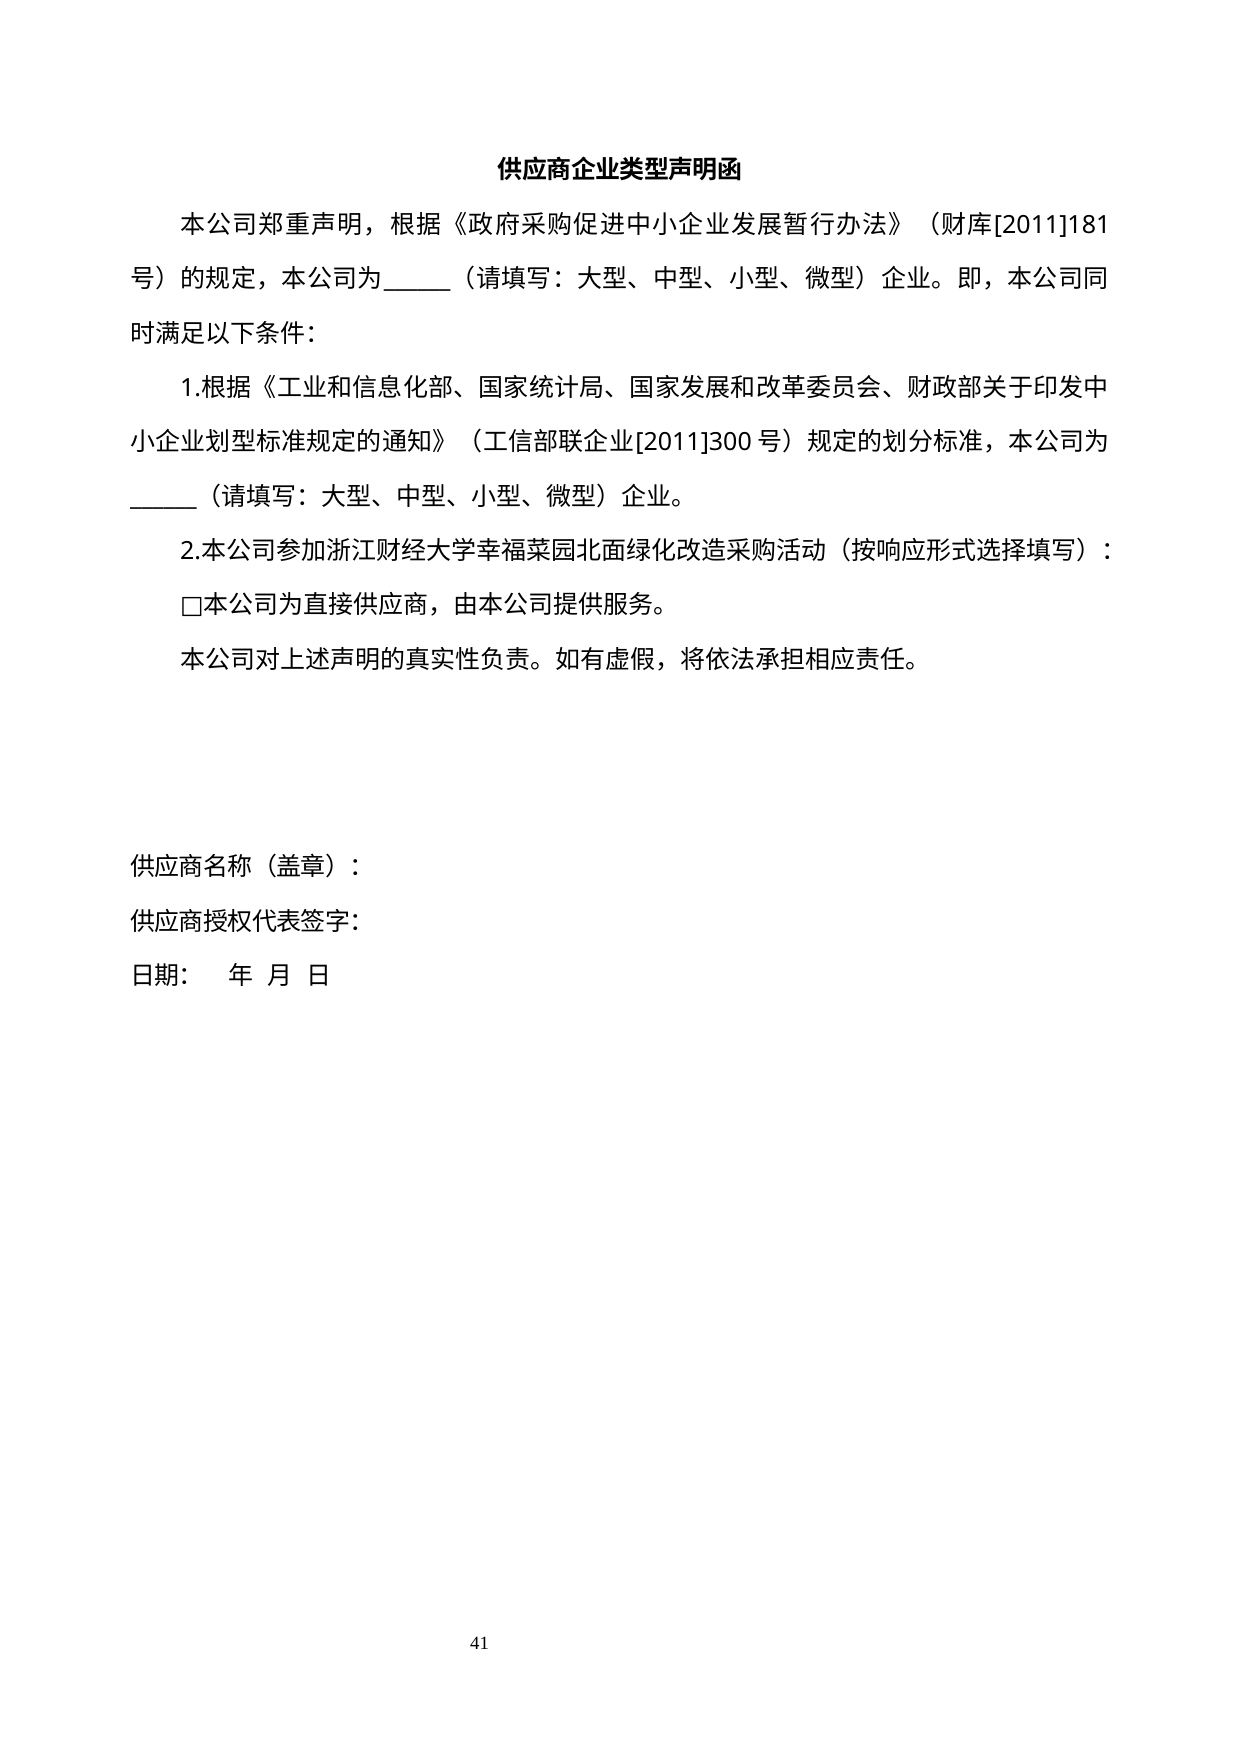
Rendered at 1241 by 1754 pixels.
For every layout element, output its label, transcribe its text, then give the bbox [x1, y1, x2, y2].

list 供应商企业类型声明函 [130, 150, 1110, 186]
text 本公司郑重声明，根据《政府采购促进中小企业发展暂行办法》（财库[2011]181号）的规定，本公司为______（请填写：大型、中型、小型、微型）企业。即，本公司同时满足以下条件： [130, 204, 1110, 349]
text 本公司对上述声明的真实性负责。如有虚假，将依法承担相应责任。 [130, 639, 1110, 676]
text 供应商名称（盖章）： [130, 847, 1224, 883]
text □本公司为直接供应商，由本公司提供服务。 [130, 585, 1110, 621]
text 1.根据《工业和信息化部、国家统计局、国家发展和改革委员会、财政部关于印发中小企业划型标准规定的通知》（工信部联企业[2011]300号）规定的划分标准，本公司为______（请填写：大型、中型、小型、微型）企业。 [130, 367, 1110, 512]
text 日期： 年 月 日 [130, 956, 1110, 992]
text 供应商授权代表签字： [130, 901, 1224, 937]
text 2.本公司参加浙江财经大学幸福菜园北面绿化改造采购活动（按响应形式选择填写）： [130, 531, 1110, 567]
